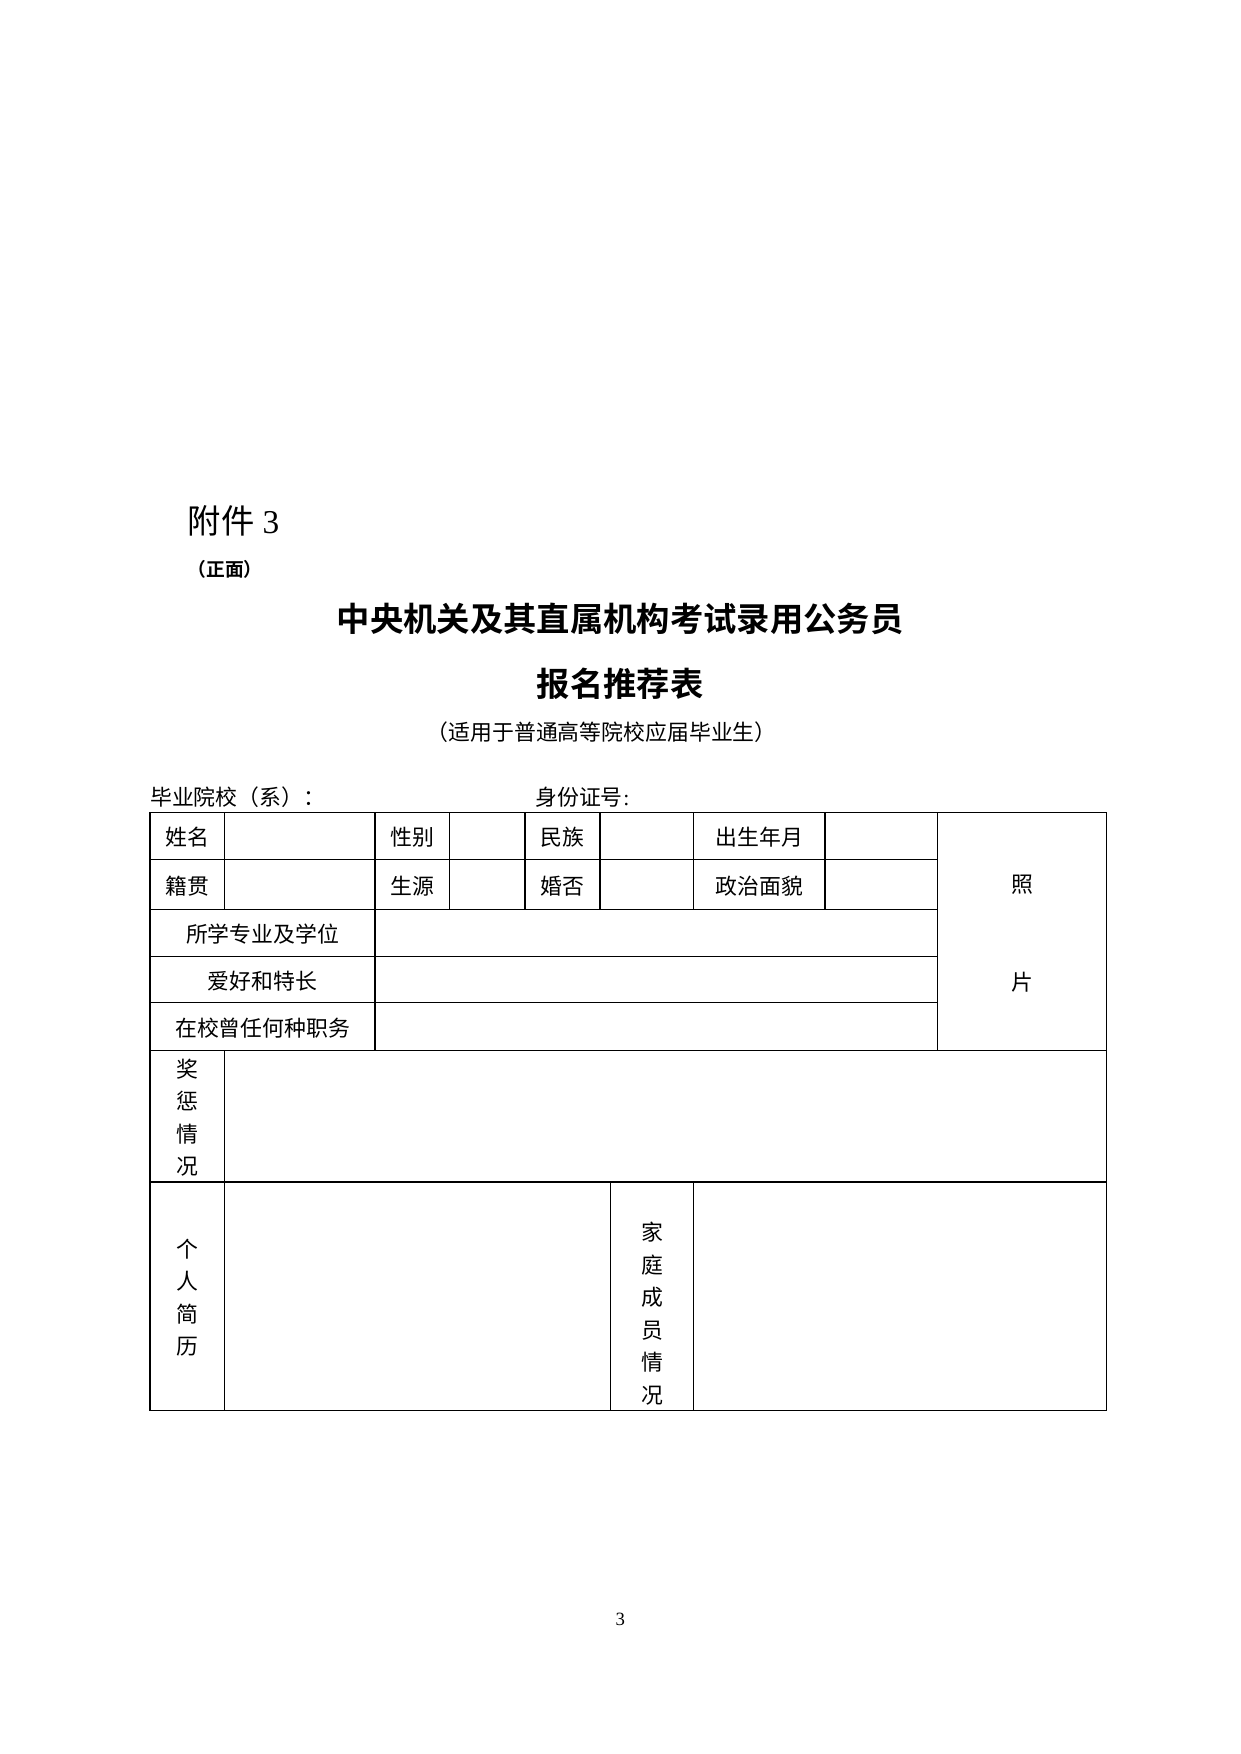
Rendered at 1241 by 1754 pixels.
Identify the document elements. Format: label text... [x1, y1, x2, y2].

table_header [601, 813, 693, 859]
table_cell [376, 910, 937, 956]
table_cell 政治面貌 [694, 860, 824, 909]
table_cell [450, 860, 524, 909]
table_cell 籍贯 [151, 860, 224, 909]
table_cell 婚否 [526, 860, 599, 909]
table_cell 家 庭 成 员 情 况 [611, 1183, 693, 1410]
table_header 民族 [526, 813, 599, 859]
table_cell [225, 860, 374, 909]
table_cell [376, 1003, 937, 1050]
text 附件3 [187, 487, 1053, 552]
text 中央机关及其直属机构考试录用公务员 [152, 584, 1088, 649]
text （适用于普通高等院校应届毕业生） [150, 714, 1053, 747]
table_header [225, 813, 374, 859]
table_cell 奖 惩 情 况 [151, 1051, 224, 1181]
table_cell 在校曾任何种职务 [151, 1003, 374, 1050]
table_cell [601, 860, 693, 909]
table_header 照 片 [938, 813, 1106, 1050]
table_cell 个 人 简 历 [151, 1183, 224, 1410]
table_cell [694, 1183, 1106, 1410]
table_header 出生年月 [694, 813, 824, 859]
text （正面） [187, 552, 1053, 584]
table_cell 爱好和特长 [151, 957, 374, 1002]
table_header [450, 813, 524, 859]
table_header 性别 [376, 813, 449, 859]
table_cell 生源 [376, 860, 449, 909]
table_cell [225, 1051, 1106, 1181]
table_header 姓名 [151, 813, 224, 859]
table_cell [376, 957, 937, 1002]
text 报名推荐表 [152, 649, 1088, 714]
table_cell 所学专业及学位 [151, 910, 374, 956]
table_header [826, 813, 937, 859]
table_cell [826, 860, 937, 909]
table_cell [225, 1183, 610, 1410]
text 毕业院校（系）： 身份证号: [150, 779, 1087, 812]
